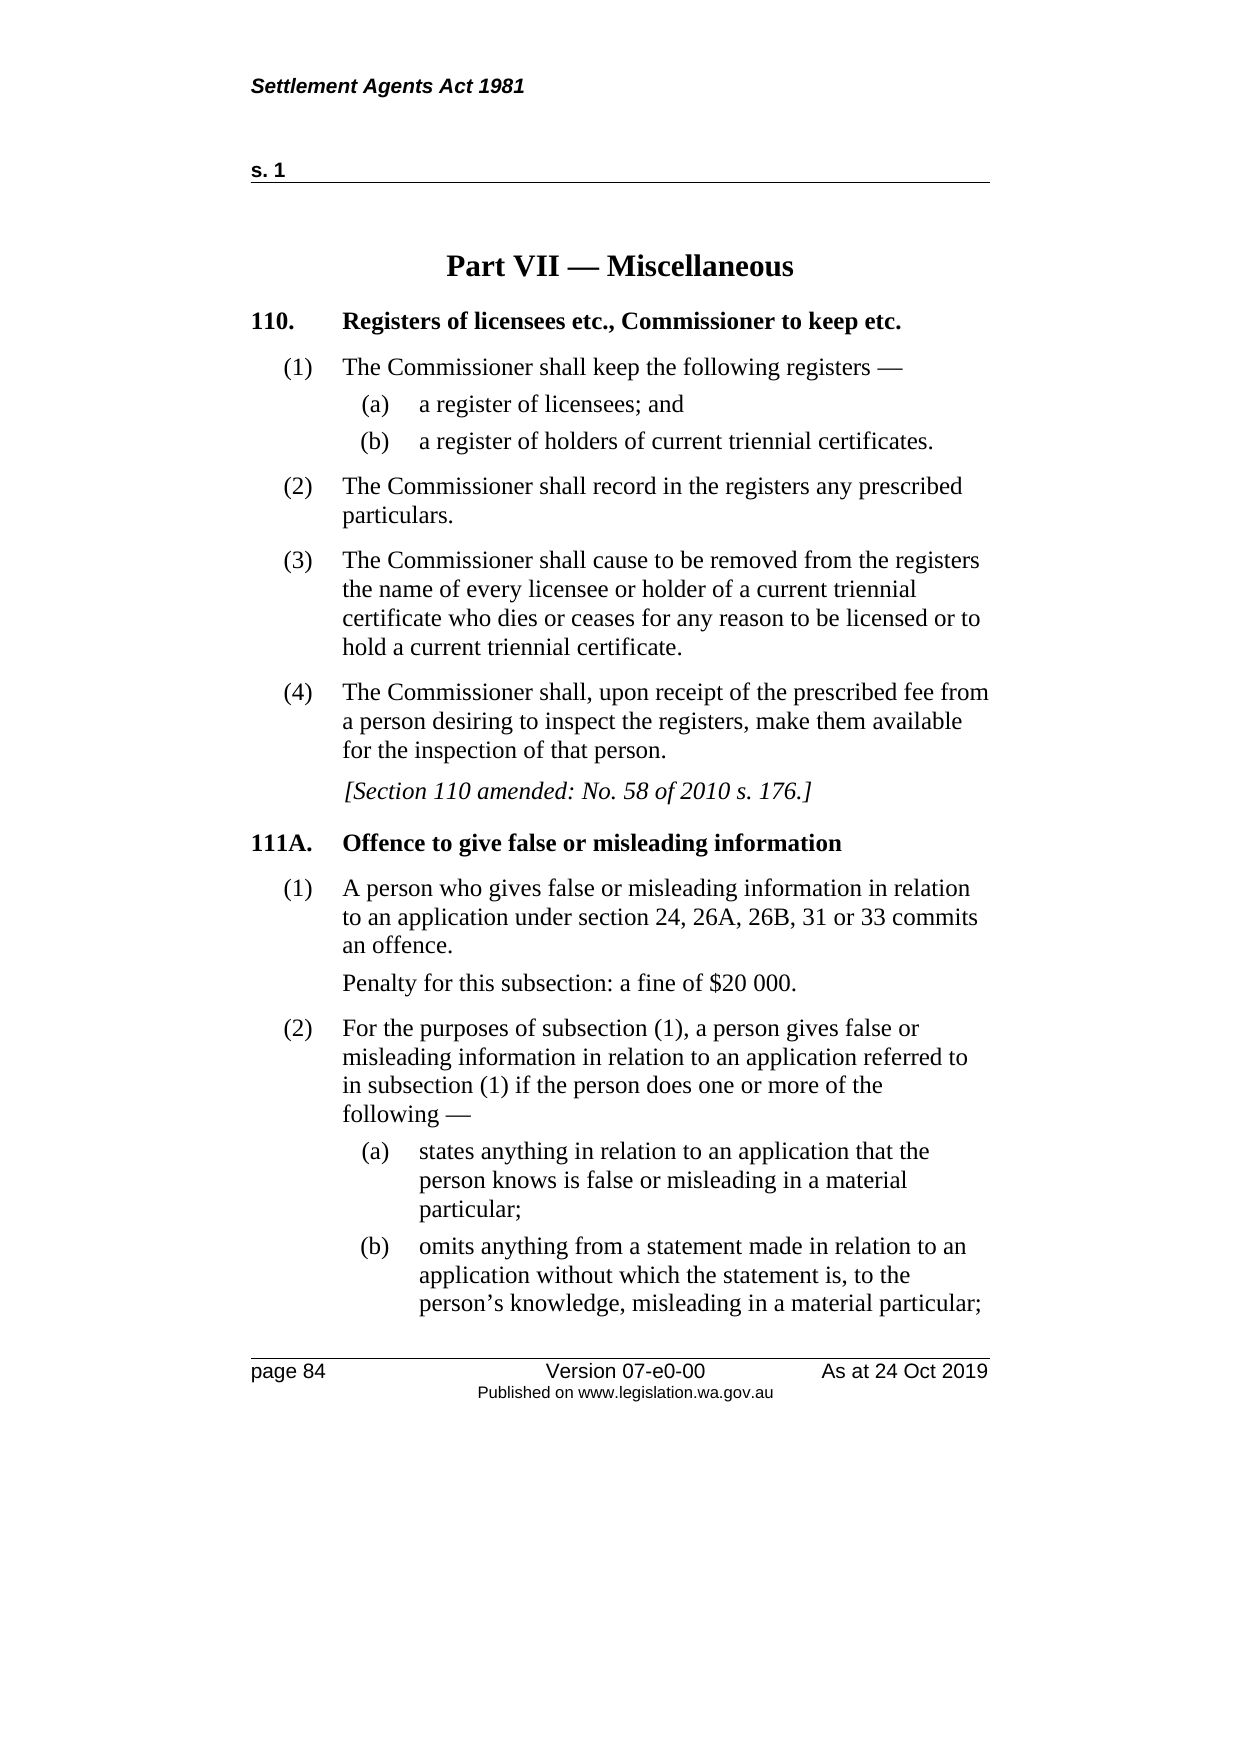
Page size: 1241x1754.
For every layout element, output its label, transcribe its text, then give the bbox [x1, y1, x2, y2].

subtitle 110. Registers of licensees etc., Commissioner to keep etc. [251, 306, 990, 335]
text (2) The Commissioner shall record in the registers any prescribed particulars. [251, 471, 990, 529]
text [Section 110 amended: No. 58 of 2010 s. 176.] [251, 776, 990, 805]
text (3) The Commissioner shall cause to be removed from the registers the name of every licensee or holder of a current triennial certificate who dies or ceases for any reason to be licensed or to hold a current triennial certificate. [251, 546, 990, 661]
text (4) The Commissioner shall, upon receipt of the prescribed fee from a person desiring to inspect the registers, make them available for the inspection of that person. [251, 677, 990, 763]
text (1) A person who gives false or misleading information in relation to an application under section 24, 26A, 26B, 31 or 33 commits an offence. [251, 873, 990, 959]
text (1) The Commissioner shall keep the following registers — [251, 352, 990, 381]
text Penalty for this subsection: a fine of $20 000. [251, 968, 990, 996]
subtitle Part VII — Miscellaneous [251, 247, 990, 283]
text (b) a register of holders of current triennial certificates. [251, 426, 990, 455]
text (a) states anything in relation to an application that the person knows is false or misleading in a material particular; [251, 1136, 990, 1223]
text (b) omits anything from a statement made in relation to an application without which the statement is, to the person’s knowledge, misleading in a material particular; [251, 1231, 990, 1317]
text (2) For the purposes of subsection (1), a person gives false or misleading information in relation to an application referred to in subsection (1) if the person does one or more of the following — [251, 1013, 990, 1128]
text (a) a register of licensees; and [251, 389, 990, 418]
subtitle 111A. Offence to give false or misleading information [251, 828, 990, 856]
